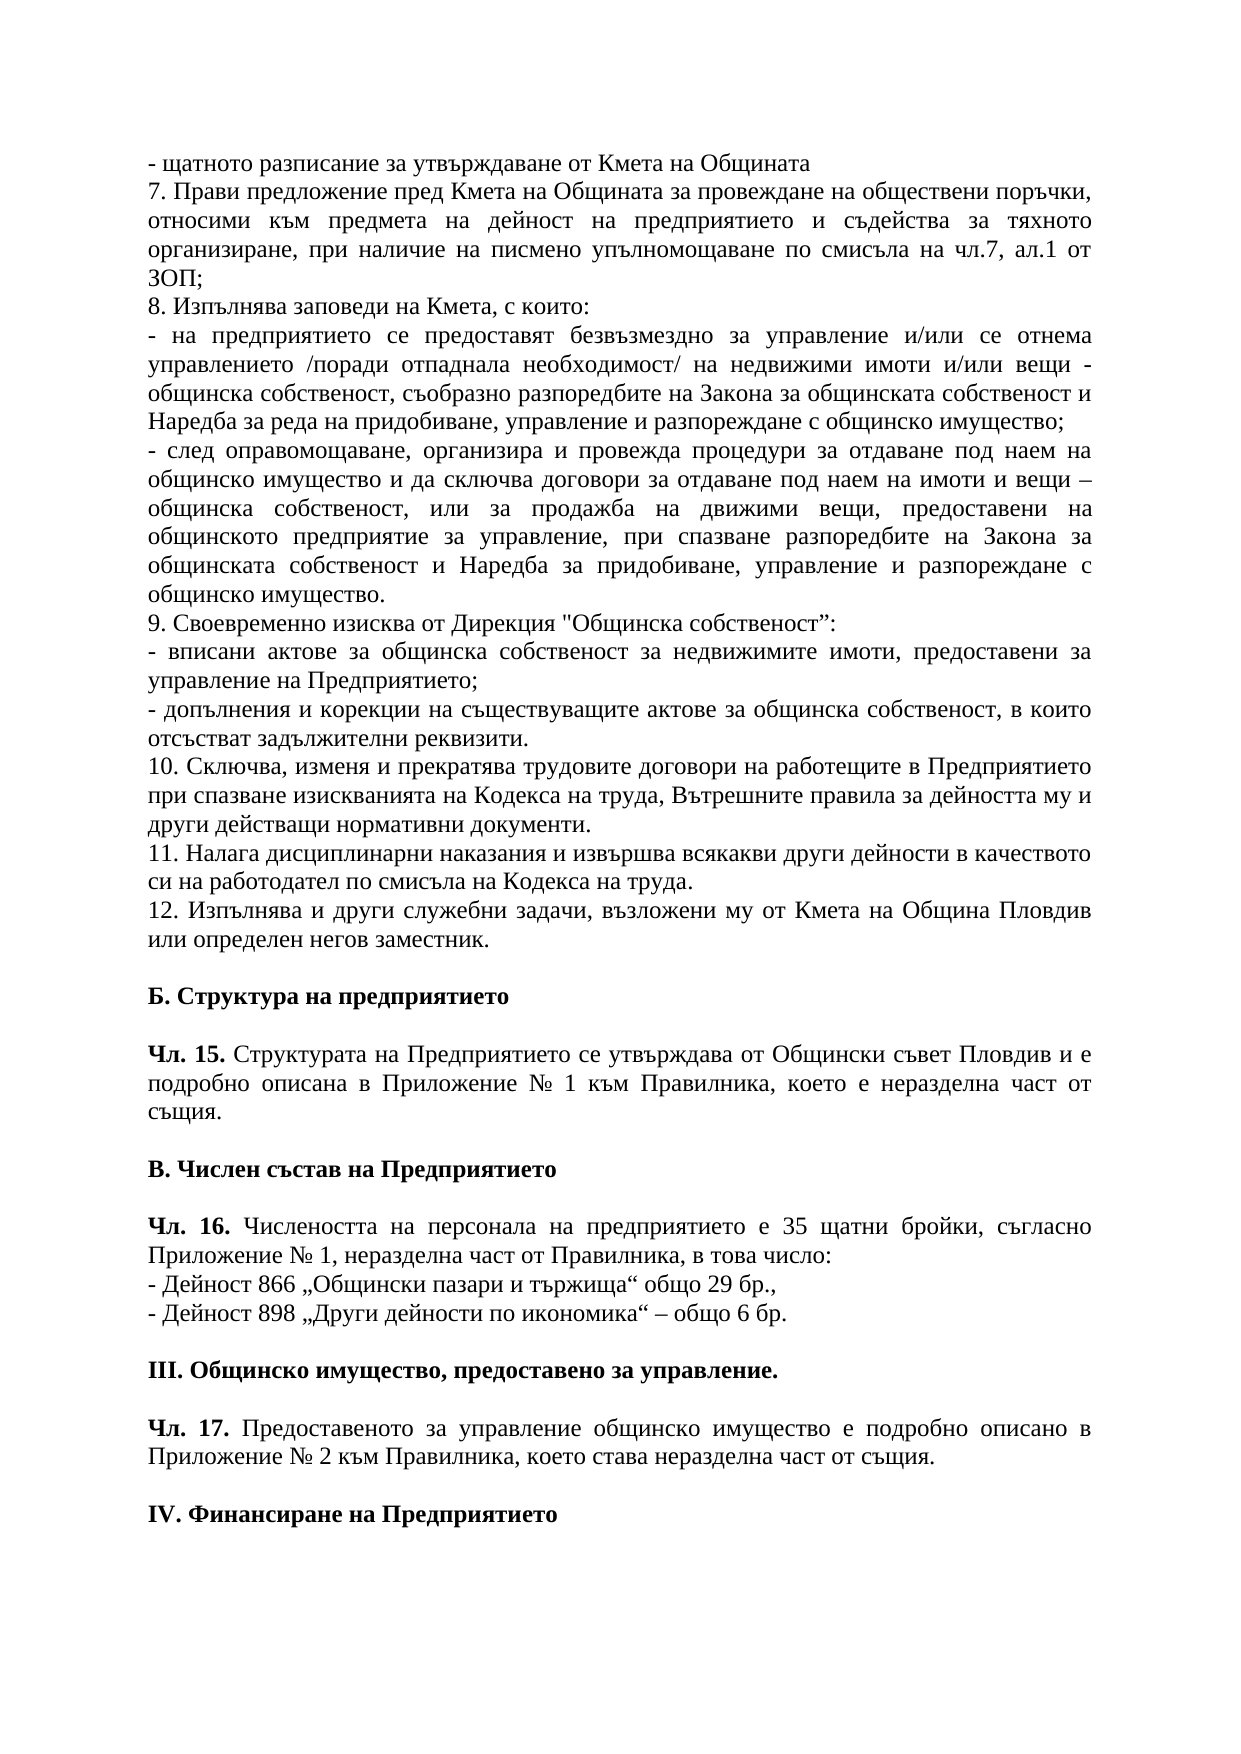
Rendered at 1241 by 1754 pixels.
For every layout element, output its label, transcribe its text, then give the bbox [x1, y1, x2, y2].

text ІV. Финансиране на Предприятието [148, 1499, 1093, 1528]
text 12. Изпълнява и други служебни задачи, възложени му от Кмета на Община Пловдив или определен негов заместник. [148, 895, 1093, 953]
text Чл. 17. Предоставеното за управление общинско имущество е подробно описано в Приложение № 2 към Правилника, което става неразделна част от същия. [148, 1413, 1093, 1470]
text - Дейност 866 „Общински пазари и тържища“ общо 29 бр., [148, 1269, 1093, 1298]
text 11. Налага дисциплинарни наказания и извършва всякакви други дейности в качеството си на работодател по смисъла на Кодекса на труда. [148, 838, 1093, 895]
text - на предприятието се предоставят безвъзмездно за управление и/или се отнема управлението /поради отпаднала необходимост/ на недвижими имоти и/или вещи - общинска собственост, съобразно разпоредбите на Закона за общинската собственост и Наредба за реда на придобиване, управление и разпореждане с общинско имущество; [148, 320, 1093, 435]
text - Дейност 898 „Други дейности по икономика“ – общо 6 бр. [148, 1298, 1093, 1326]
text - допълнения и корекции на съществуващите актове за общинска собственост, в които отсъстват задължителни реквизити. [148, 694, 1093, 751]
text 10. Сключва, изменя и прекратява трудовите договори на работещите в Предприятието при спазване изискванията на Кодекса на труда, Вътрешните правила за дейността му и други действащи нормативни документи. [148, 751, 1093, 838]
text 9. Своевременно изисква от Дирекция "Общинска собственост”: [148, 608, 1093, 636]
text 8. Изпълнява заповеди на Кмета, с които: [148, 291, 1093, 320]
text ІІІ. Общинско имущество, предоставено за управление. [148, 1355, 1093, 1384]
text Б. Структура на предприятието [148, 981, 1093, 1010]
text - след оправомощаване, организира и провежда процедури за отдаване под наем на общинско имущество и да сключва договори за отдаване под наем на имоти и вещи – общинска собственост, или за продажба на движими вещи, предоставени на общинското предприятие за управление, при спазване разпоредбите на Закона за общинската собственост и Наредба за придобиване, управление и разпореждане с общинско имущество. [148, 435, 1093, 608]
text В. Числен състав на Предприятието [148, 1154, 1093, 1183]
text - щатното разписание за утвърждаване от Кмета на Общината [148, 148, 1093, 176]
text Чл. 15. Структурата на Предприятието се утвърждава от Общински съвет Пловдив и е подробно описана в Приложение № 1 към Правилника, което е неразделна част от същия. [148, 1039, 1093, 1125]
text Чл. 16. Числеността на персонала на предприятието е 35 щатни бройки, съгласно Приложение № 1, неразделна част от Правилника, в това число: [148, 1211, 1093, 1269]
text - вписани актове за общинска собственост за недвижимите имоти, предоставени за управление на Предприятието; [148, 636, 1093, 694]
text 7. Прави предложение пред Кмета на Общината за провеждане на обществени поръчки, относими към предмета на дейност на предприятието и съдейства за тяхното организиране, при наличие на писмено упълномощаване по смисъла на чл.7, ал.1 от ЗОП; [148, 176, 1093, 291]
